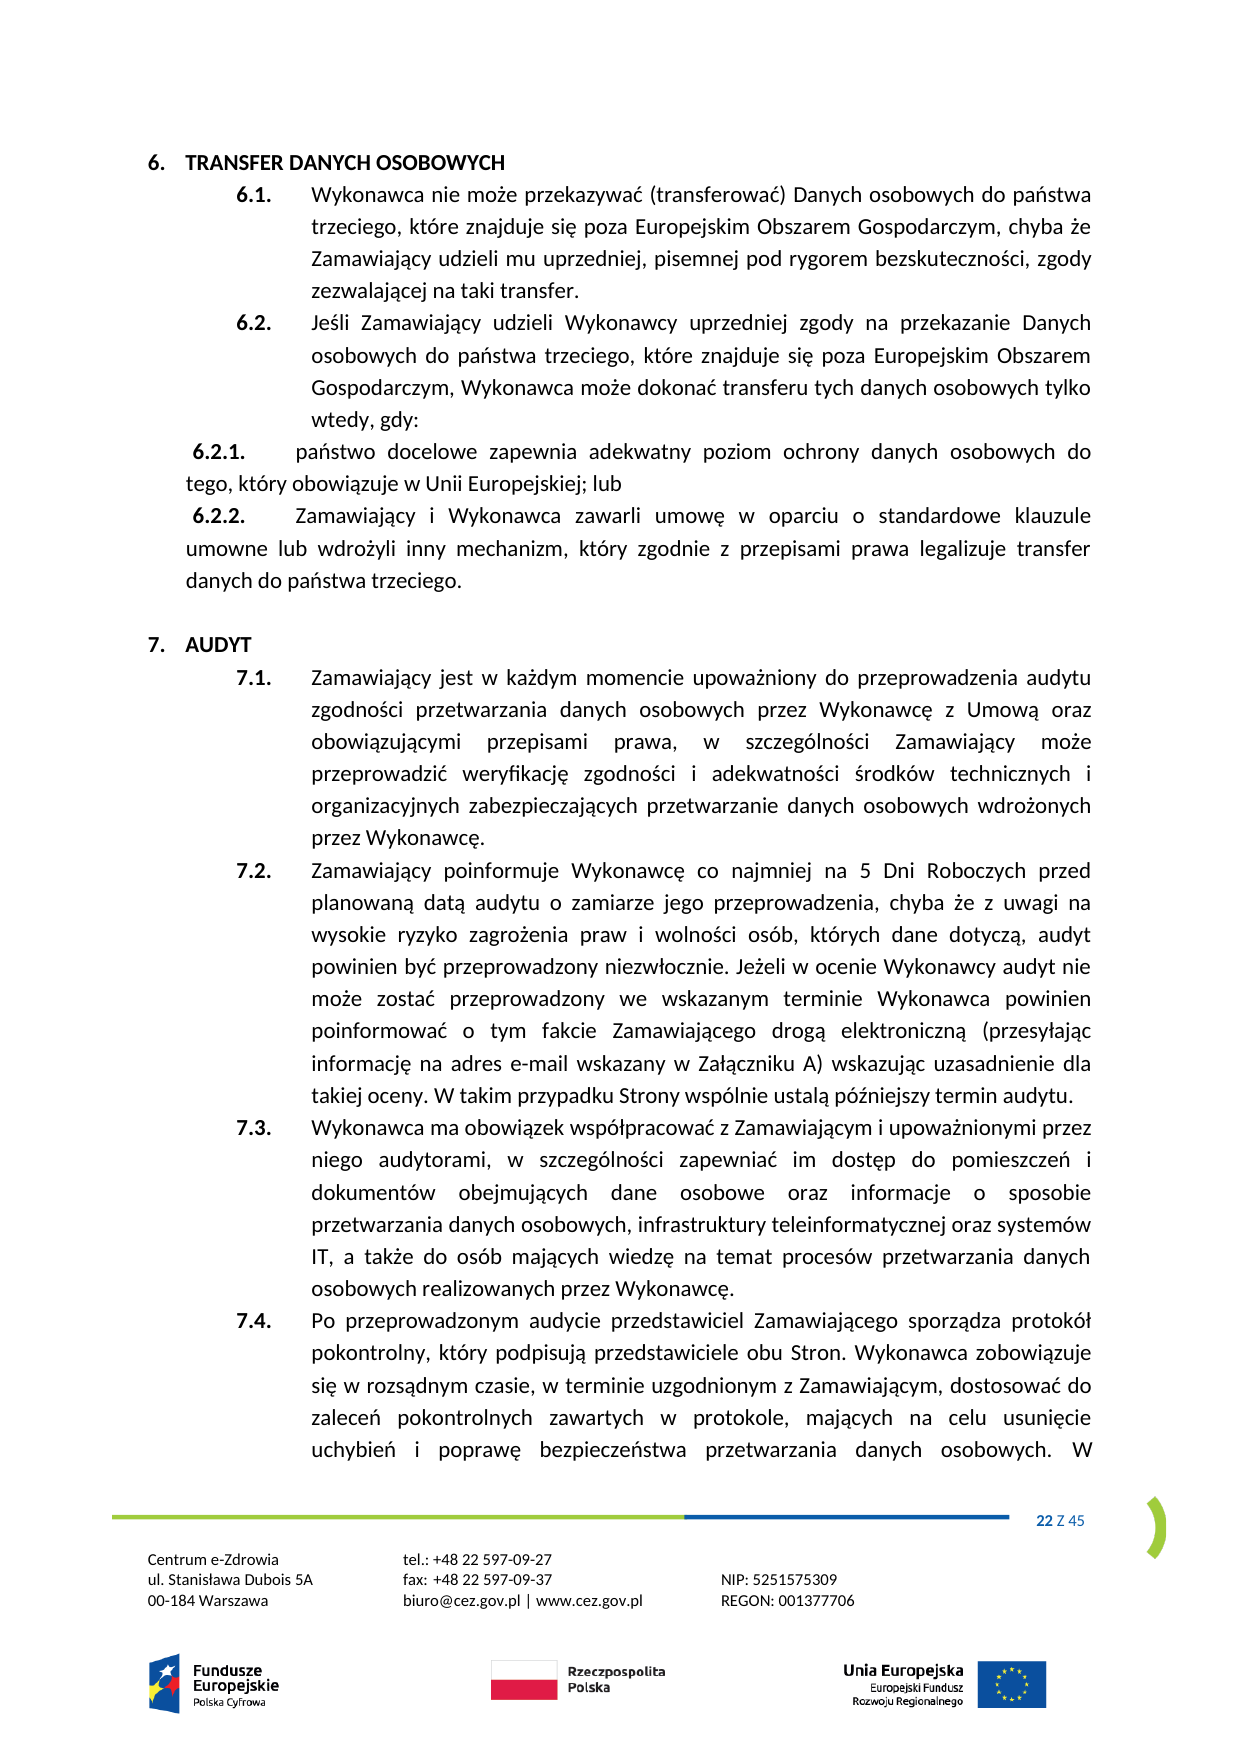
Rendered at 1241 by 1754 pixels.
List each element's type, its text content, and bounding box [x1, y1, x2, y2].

list Zamawiający poinformuje Wykonawcę co najmniej na 5 Dni Roboczych przed planowaną datą audytu o zamiarze jego przeprowadzenia, chyba że z uwagi na wysokie ryzyko zagrożenia praw i wolności osób, których dane dotyczą, audyt powinien być przeprowadzony niezwłocznie. Jeżeli w ocenie Wykonawcy audyt nie może zostać przeprowadzony we wskazanym terminie Wykonawca powinien poinformować o tym fakcie Zamawiającego drogą elektroniczną (przesyłając informację na adres e-mail wskazany w Załączniku A) wskazując uzasadnienie dla takiej oceny. W takim przypadku Strony wspólnie ustalą późniejszy termin audytu. [236, 856, 1093, 1109]
list Jeśli Zamawiający udzieli Wykonawcy uprzedniej zgody na przekazanie Danych osobowych do państwa trzeciego, które znajduje się poza Europejskim Obszarem Gospodarczym, Wykonawca może dokonać transferu tych danych osobowych tylko wtedy, gdy: [236, 308, 1093, 433]
picture [835, 1659, 1055, 1709]
list państwo docelowe zapewnia adekwatny poziom ochrony danych osobowych do tego, który obowiązuje w Unii Europejskiej; lub [186, 437, 1093, 497]
picture [142, 1650, 285, 1716]
list Wykonawca ma obowiązek współpracować z Zamawiającym i upoważnionymi przez niego audytorami, w szczególności zapewniać im dostęp do pomieszczeń i dokumentów obejmujących dane osobowe oraz informacje o sposobie przetwarzania danych osobowych, infrastruktury teleinformatycznej oraz systemów IT, a także do osób mających wiedzę na temat procesów przetwarzania danych osobowych realizowanych przez Wykonawcę. [236, 1113, 1093, 1302]
picture [1146, 1496, 1167, 1559]
list Wykonawca nie może przekazywać (transferować) Danych osobowych do państwa trzeciego, które znajduje się poza Europejskim Obszarem Gospodarczym, chyba że Zamawiający udzieli mu uprzedniej, pisemnej pod rygorem bezskuteczności, zgody zezwalającej na taki transfer. [236, 180, 1093, 304]
list Zamawiający jest w każdym momencie upoważniony do przeprowadzenia audytu zgodności przetwarzania danych osobowych przez Wykonawcę z Umową oraz obowiązującymi przepisami prawa, w szczególności Zamawiający może przeprowadzić weryfikację zgodności i adekwatności środków technicznych i organizacyjnych zabezpieczających przetwarzanie danych osobowych wdrożonych przez Wykonawcę. [236, 663, 1093, 852]
picture [488, 1658, 667, 1701]
list Zamawiający i Wykonawca zawarli umowę w oparciu o standardowe klauzule umowne lub wdrożyli inny mechanizm, który zgodnie z przepisami prawa legalizuje transfer danych do państwa trzeciego. [186, 502, 1093, 594]
list AUDYT [148, 630, 1093, 658]
list TRANSFER DANYCH OSOBOWYCH [148, 148, 1093, 176]
